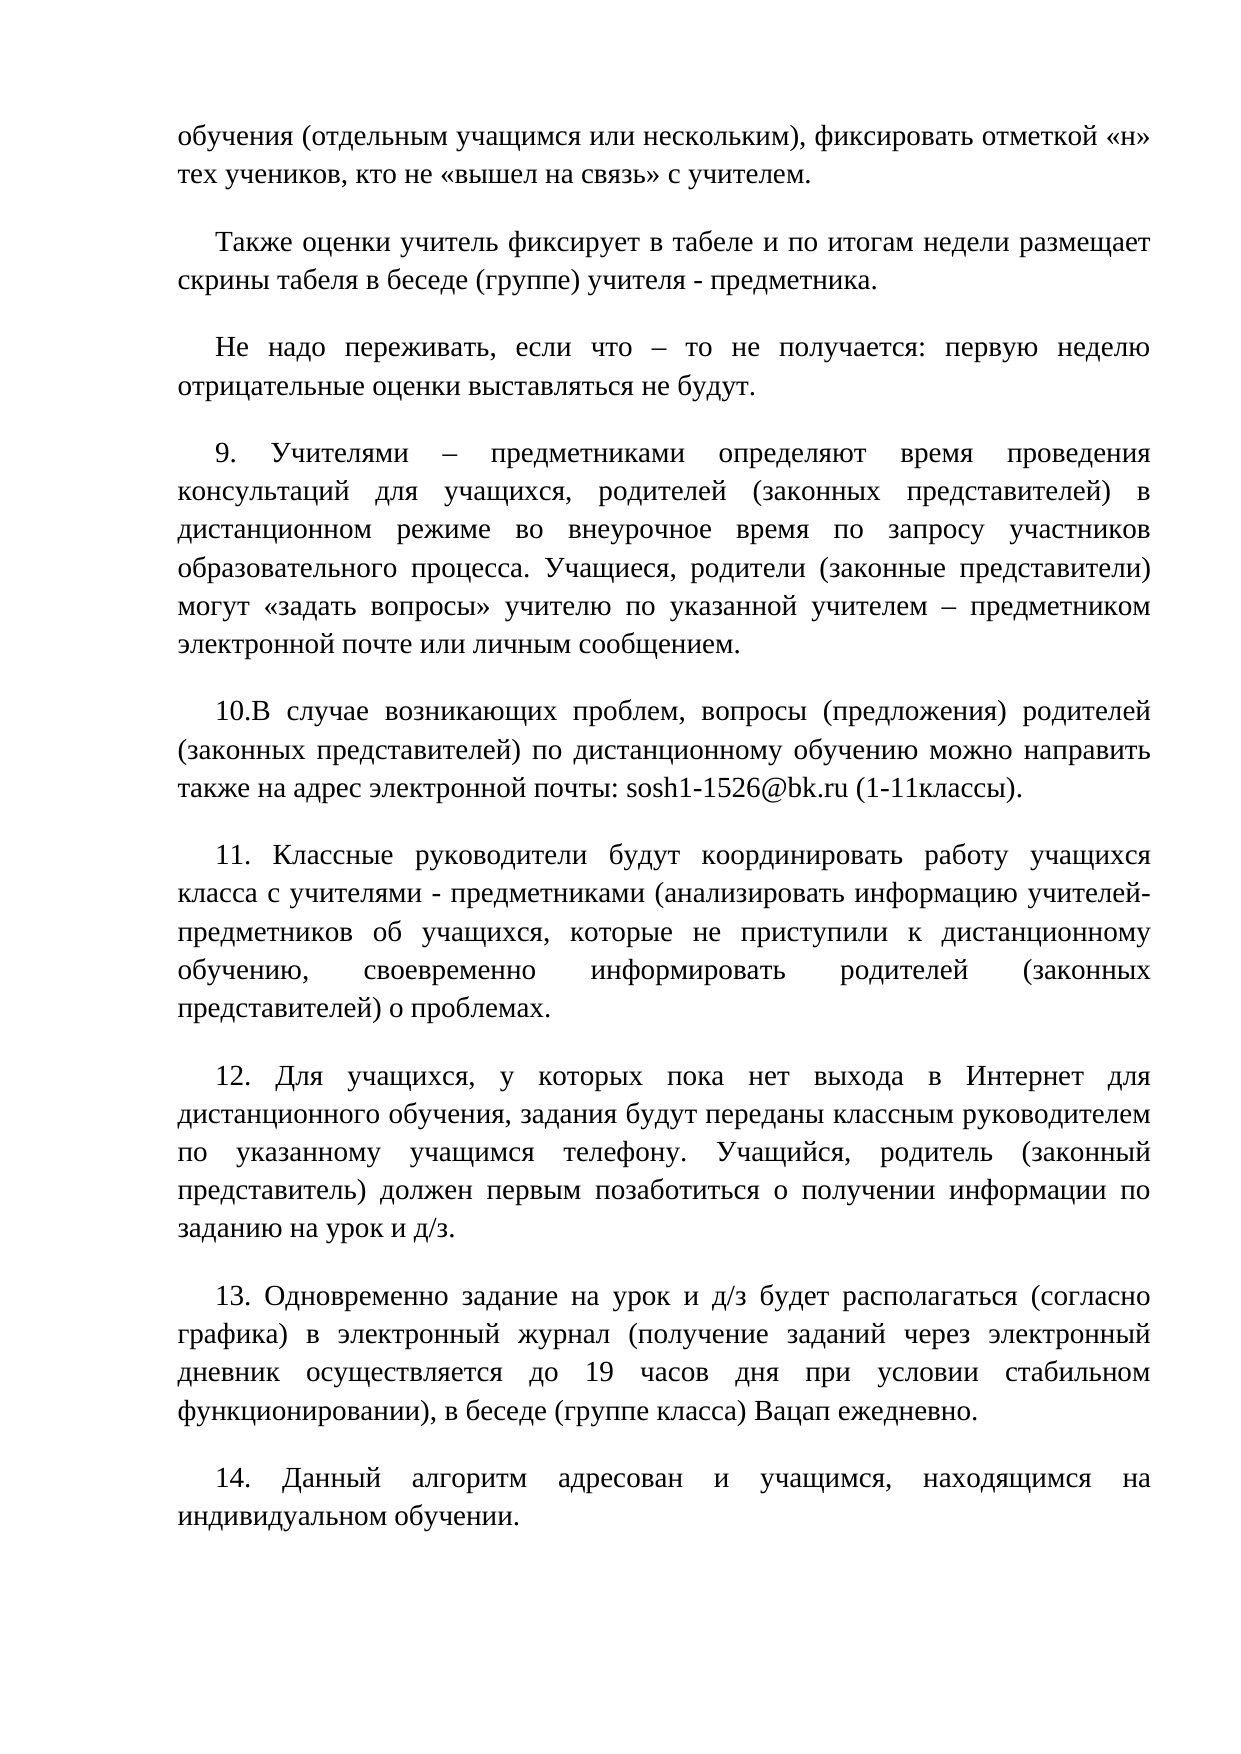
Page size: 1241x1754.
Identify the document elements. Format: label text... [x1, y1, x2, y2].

text Также оценки учитель фиксирует в табеле и по итогам недели размещает скрины табеля в беседе (группе) учителя - предметника. [177, 224, 1152, 296]
text 11. Классные руководители будут координировать работу учащихся класса с учителями - предметниками (анализировать информацию учителей-предметников об учащихся, которые не приступили к дистанционному обучению, своевременно информировать родителей (законных представителей) о проблемах. [177, 837, 1152, 1024]
text 14. Данный алгоритм адресован и учащимся, находящимся на индивидуальном обучении. [177, 1460, 1152, 1532]
text Не надо переживать, если что – то не получается: первую неделю отрицательные оценки выставляться не будут. [177, 329, 1152, 401]
text 13. Одновременно задание на урок и д/з будет располагаться (согласно графика) в электронный журнал (получение заданий через электронный дневник осуществляется до 19 часов дня при условии стабильном функционировании), в беседе (группе класса) Вацап ежедневно. [177, 1278, 1152, 1426]
text 9. Учителями – предметниками определяют время проведения консультаций для учащихся, родителей (законных представителей) в дистанционном режиме во внеурочное время по запросу участников образовательного процесса. Учащиеся, родители (законные представители) могут «задать вопросы» учителю по указанной учителем – предметником электронной почте или личным сообщением. [177, 435, 1152, 660]
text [177, 118, 1152, 190]
text 12. Для учащихся, у которых пока нет выхода в Интернет для дистанционного обучения, задания будут переданы классным руководителем по указанному учащимся телефону. Учащийся, родитель (законный представитель) должен первым позаботиться о получении информации по заданию на урок и д/з. [177, 1058, 1152, 1244]
text 10.В случае возникающих проблем, вопросы (предложения) родителей (законных представителей) по дистанционному обучению можно направить также на адрес электронной почты: sosh1-1526@bk.ru (1-11классы). [177, 693, 1152, 803]
